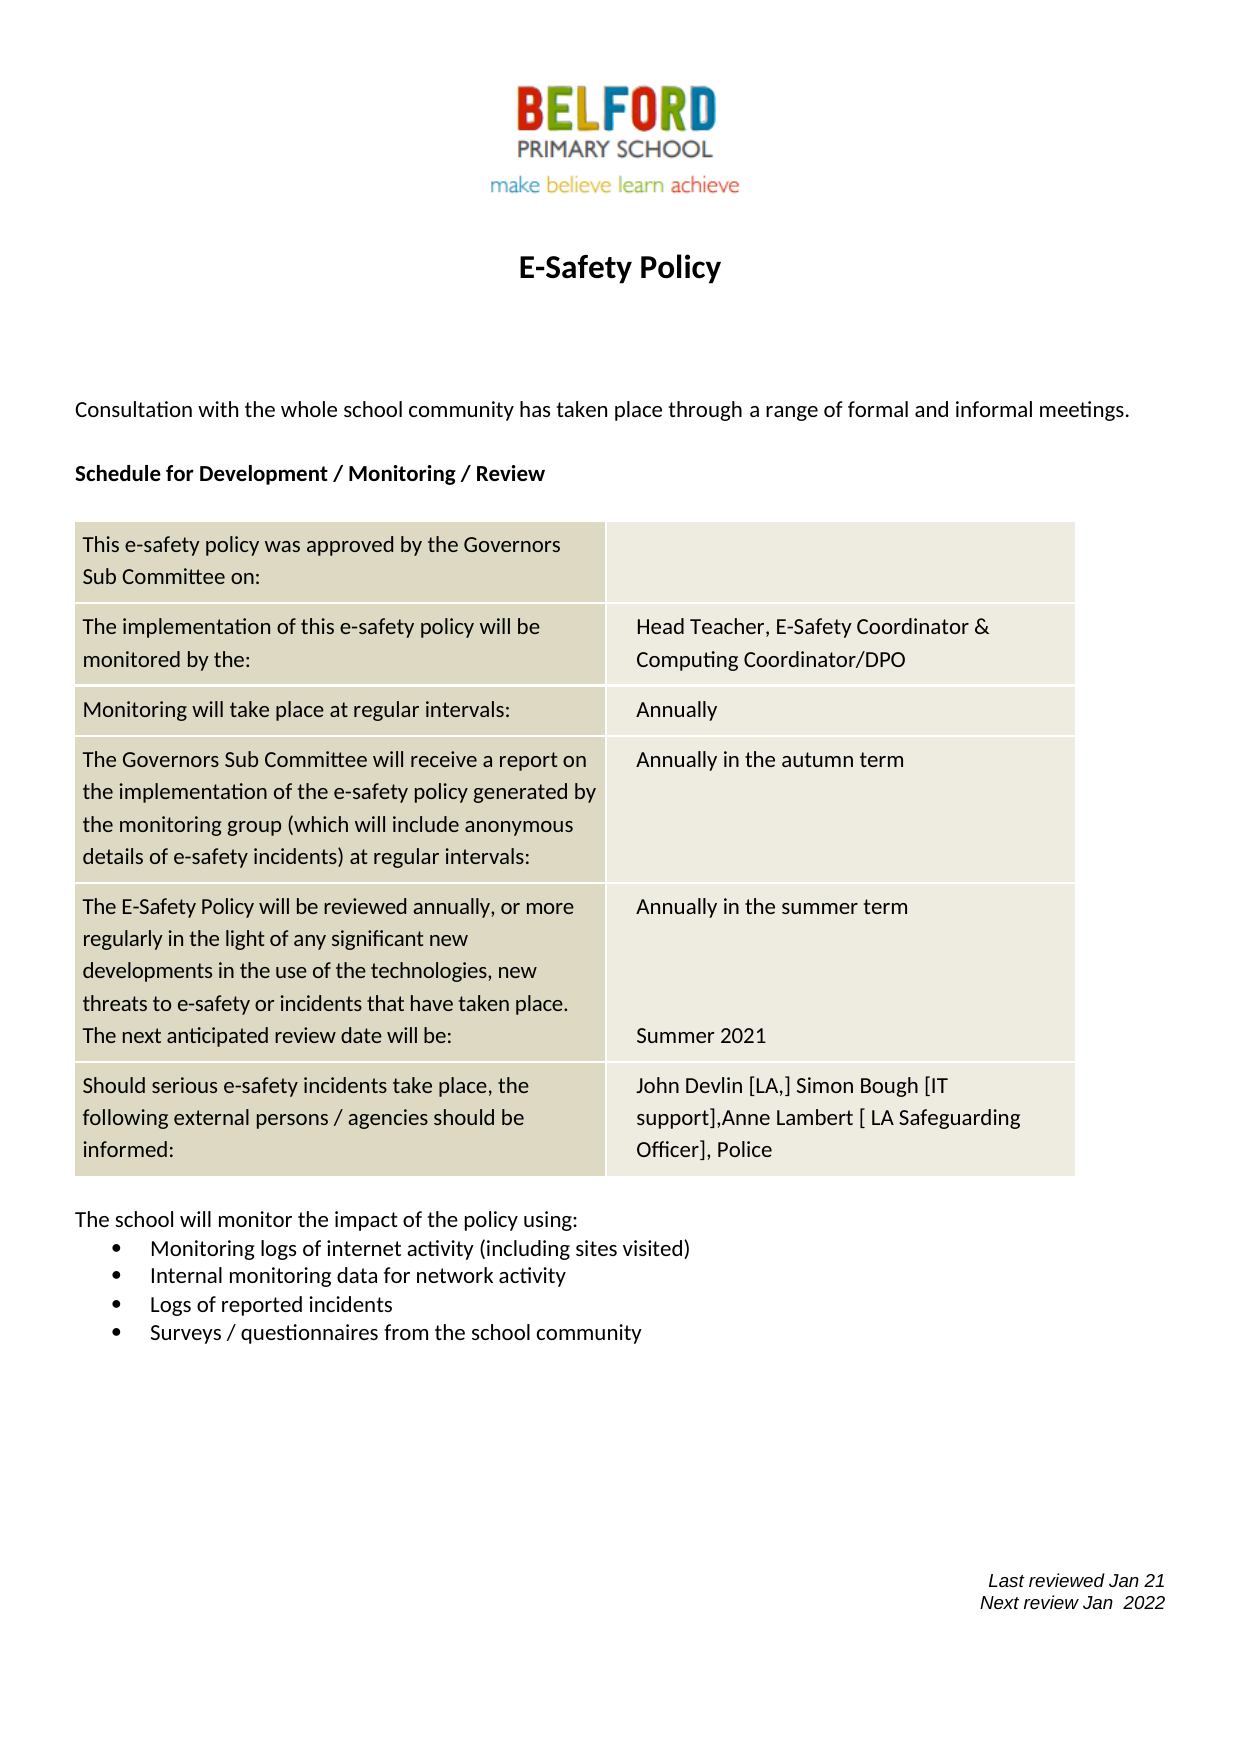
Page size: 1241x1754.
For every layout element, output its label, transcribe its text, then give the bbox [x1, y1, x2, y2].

table_header This e-safety policy was approved by the Governors Sub Committee on: [75, 522, 605, 602]
table_cell John Devlin [LA,] Simon Bough [IT support],Anne Lambert [ LA Safeguarding Officer], Police [607, 1063, 1075, 1176]
table_cell Annually in the autumn term [607, 737, 1075, 882]
list Surveys / questionnaires from the school community [112, 1318, 1165, 1346]
table_cell Head Teacher, E-Safety Coordinator & Computing Coordinator/DPO [607, 604, 1075, 684]
list Monitoring logs of internet activity (including sites visited) [112, 1234, 1165, 1262]
table_cell Annually [607, 687, 1075, 735]
text Schedule for Development / Monitoring / Review [75, 459, 1165, 487]
text Consultation with the whole school community has taken place through a range of formal and informal meetings. [75, 395, 1165, 423]
table_cell Should serious e-safety incidents take place, the following external persons / agencies should be informed: [75, 1063, 605, 1176]
text E-Safety Policy [75, 247, 1165, 287]
table_cell The E-Safety Policy will be reviewed annually, or more regularly in the light of any significant new developments in the use of the technologies, new threats to e-safety or incidents that have taken place. The next anticipated review date will be: [75, 884, 605, 1061]
table_header [607, 522, 1075, 602]
table_cell Monitoring will take place at regular intervals: [75, 687, 605, 735]
list Internal monitoring data for network activity [112, 1262, 1165, 1290]
text The school will monitor the impact of the policy using: [75, 1206, 1165, 1234]
text Last reviewed Jan 21 [75, 1570, 1165, 1592]
picture [458, 55, 771, 222]
table_cell The Governors Sub Committee will receive a report on the implementation of the e-safety policy generated by the monitoring group (which will include anonymous details of e-safety incidents) at regular intervals: [75, 737, 605, 882]
table_cell The implementation of this e-safety policy will be monitored by the: [75, 604, 605, 684]
table_cell Annually in the summer term Summer 2021 [607, 884, 1075, 1061]
list Logs of reported incidents [112, 1290, 1165, 1318]
text Next review Jan 2022 [75, 1592, 1165, 1613]
